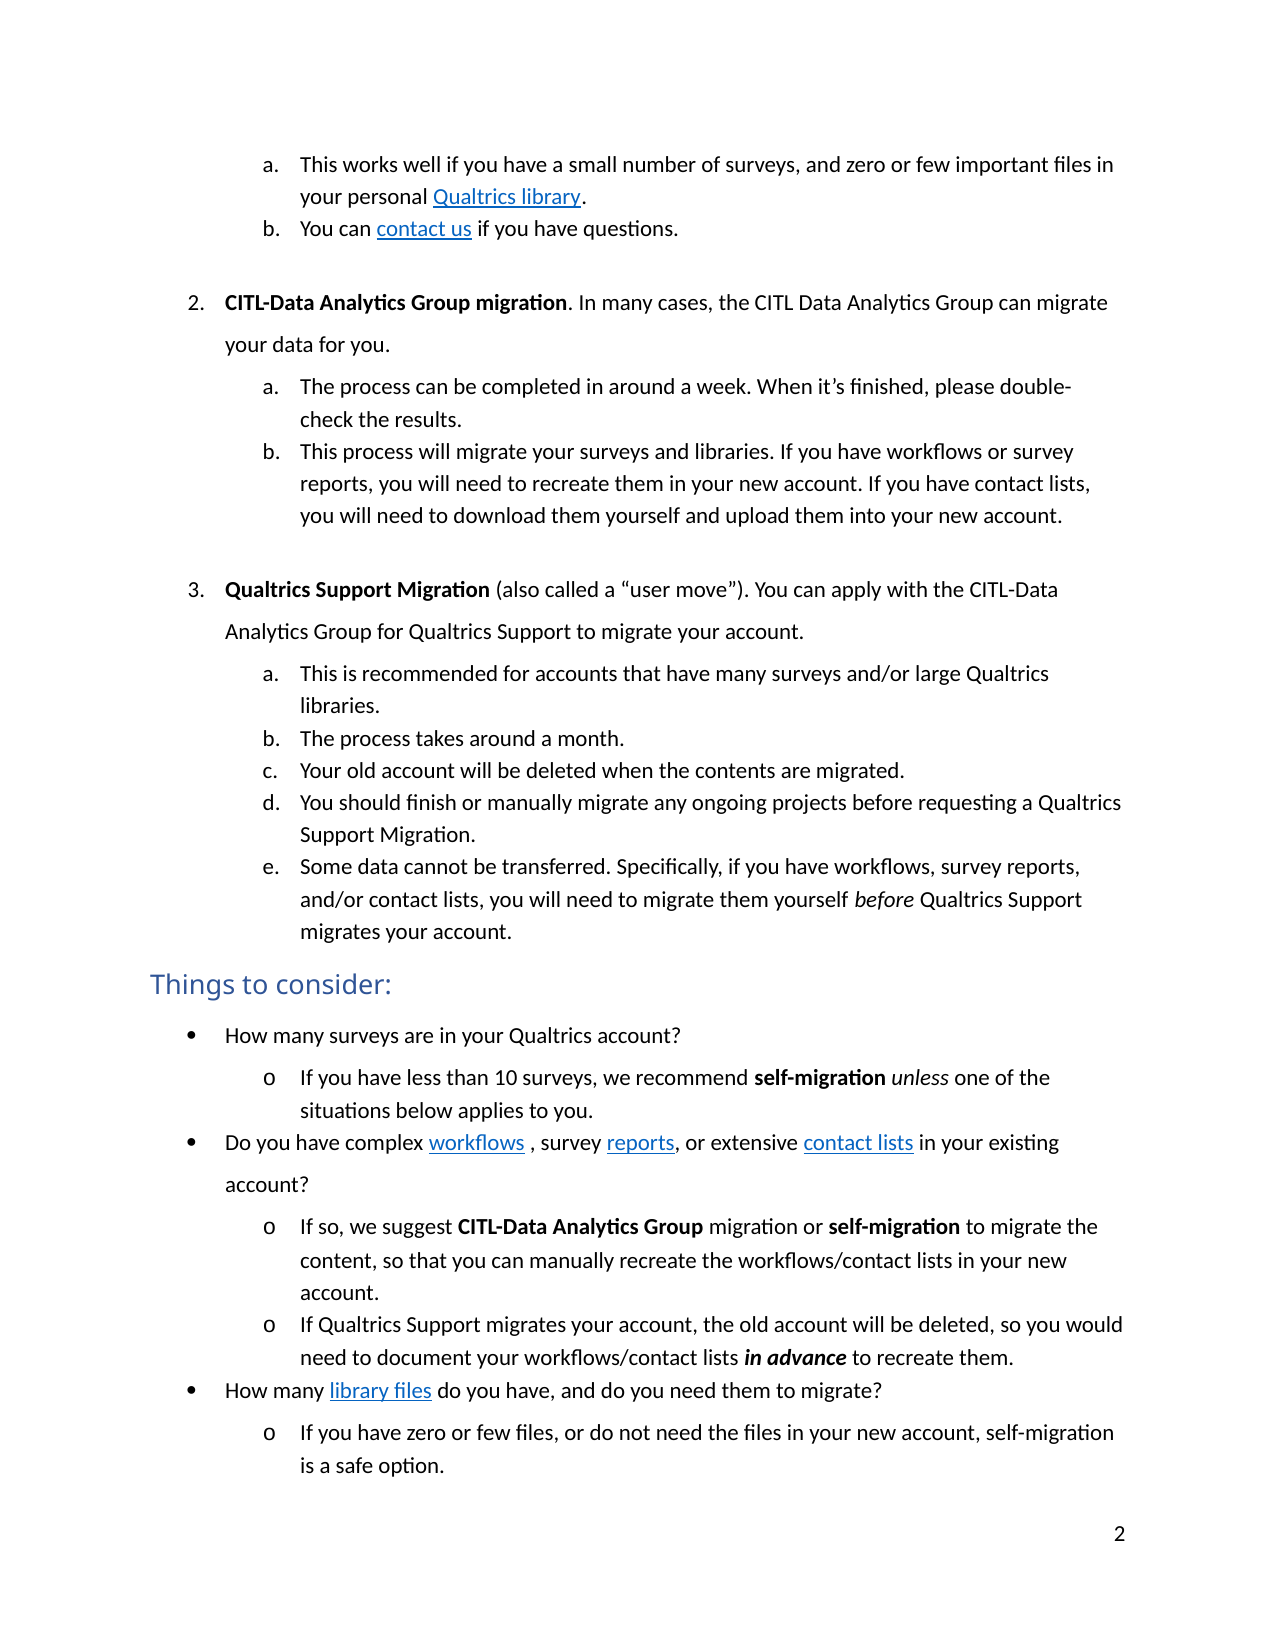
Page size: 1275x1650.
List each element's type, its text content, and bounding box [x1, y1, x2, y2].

list How many surveys are in your Qualtrics account? [187, 1021, 1125, 1049]
list Qualtrics Support Migration (also called a “user move”). You can apply with the CITL-Data Analytics Group for Qualtrics Support to migrate your account. [187, 575, 1125, 645]
list This process will migrate your surveys and libraries. If you have workflows or survey reports, you will need to recreate them in your new account. If you have contact lists, you will need to download them yourself and upload them into your new account. [262, 437, 1125, 529]
list Do you have complex workflows , survey reports, or extensive contact lists in your existing account? [187, 1128, 1125, 1198]
list This is recommended for accounts that have many surveys and/or large Qualtrics libraries. [262, 659, 1125, 719]
list If you have less than 10 surveys, we recommend self-migration unless one of the situations below applies to you. [262, 1063, 1125, 1124]
list Some data cannot be transferred. Specifically, if you have workflows, survey reports, and/or contact lists, you will need to migrate them yourself before Qualtrics Support migrates your account. [262, 852, 1125, 945]
list If you have zero or few files, or do not need the files in your new account, self-migration is a safe option. [262, 1418, 1125, 1479]
list The process takes around a month. [262, 724, 1125, 752]
subtitle Things to consider: [150, 966, 1125, 1003]
list You should finish or manually migrate any ongoing projects before requesting a Qualtrics Support Migration. [262, 788, 1125, 848]
list CITL-Data Analytics Group migration. In many cases, the CITL Data Analytics Group can migrate your data for you. [187, 288, 1125, 358]
list The process can be completed in around a week. When it’s finished, please double-check the results. [262, 372, 1125, 433]
list Your old account will be deleted when the contents are migrated. [262, 756, 1125, 784]
list If Qualtrics Support migrates your account, the old account will be deleted, so you would need to document your workflows/contact lists in advance to recreate them. [262, 1310, 1125, 1372]
list You can contact us if you have questions. [262, 214, 1125, 242]
list This works well if you have a small number of surveys, and zero or few important files in your personal Qualtrics library. [262, 150, 1125, 210]
list If so, we suggest CITL-Data Analytics Group migration or self-migration to migrate the content, so that you can manually recreate the workflows/contact lists in your new account. [262, 1212, 1125, 1306]
list How many library files do you have, and do you need them to migrate? [187, 1376, 1125, 1404]
